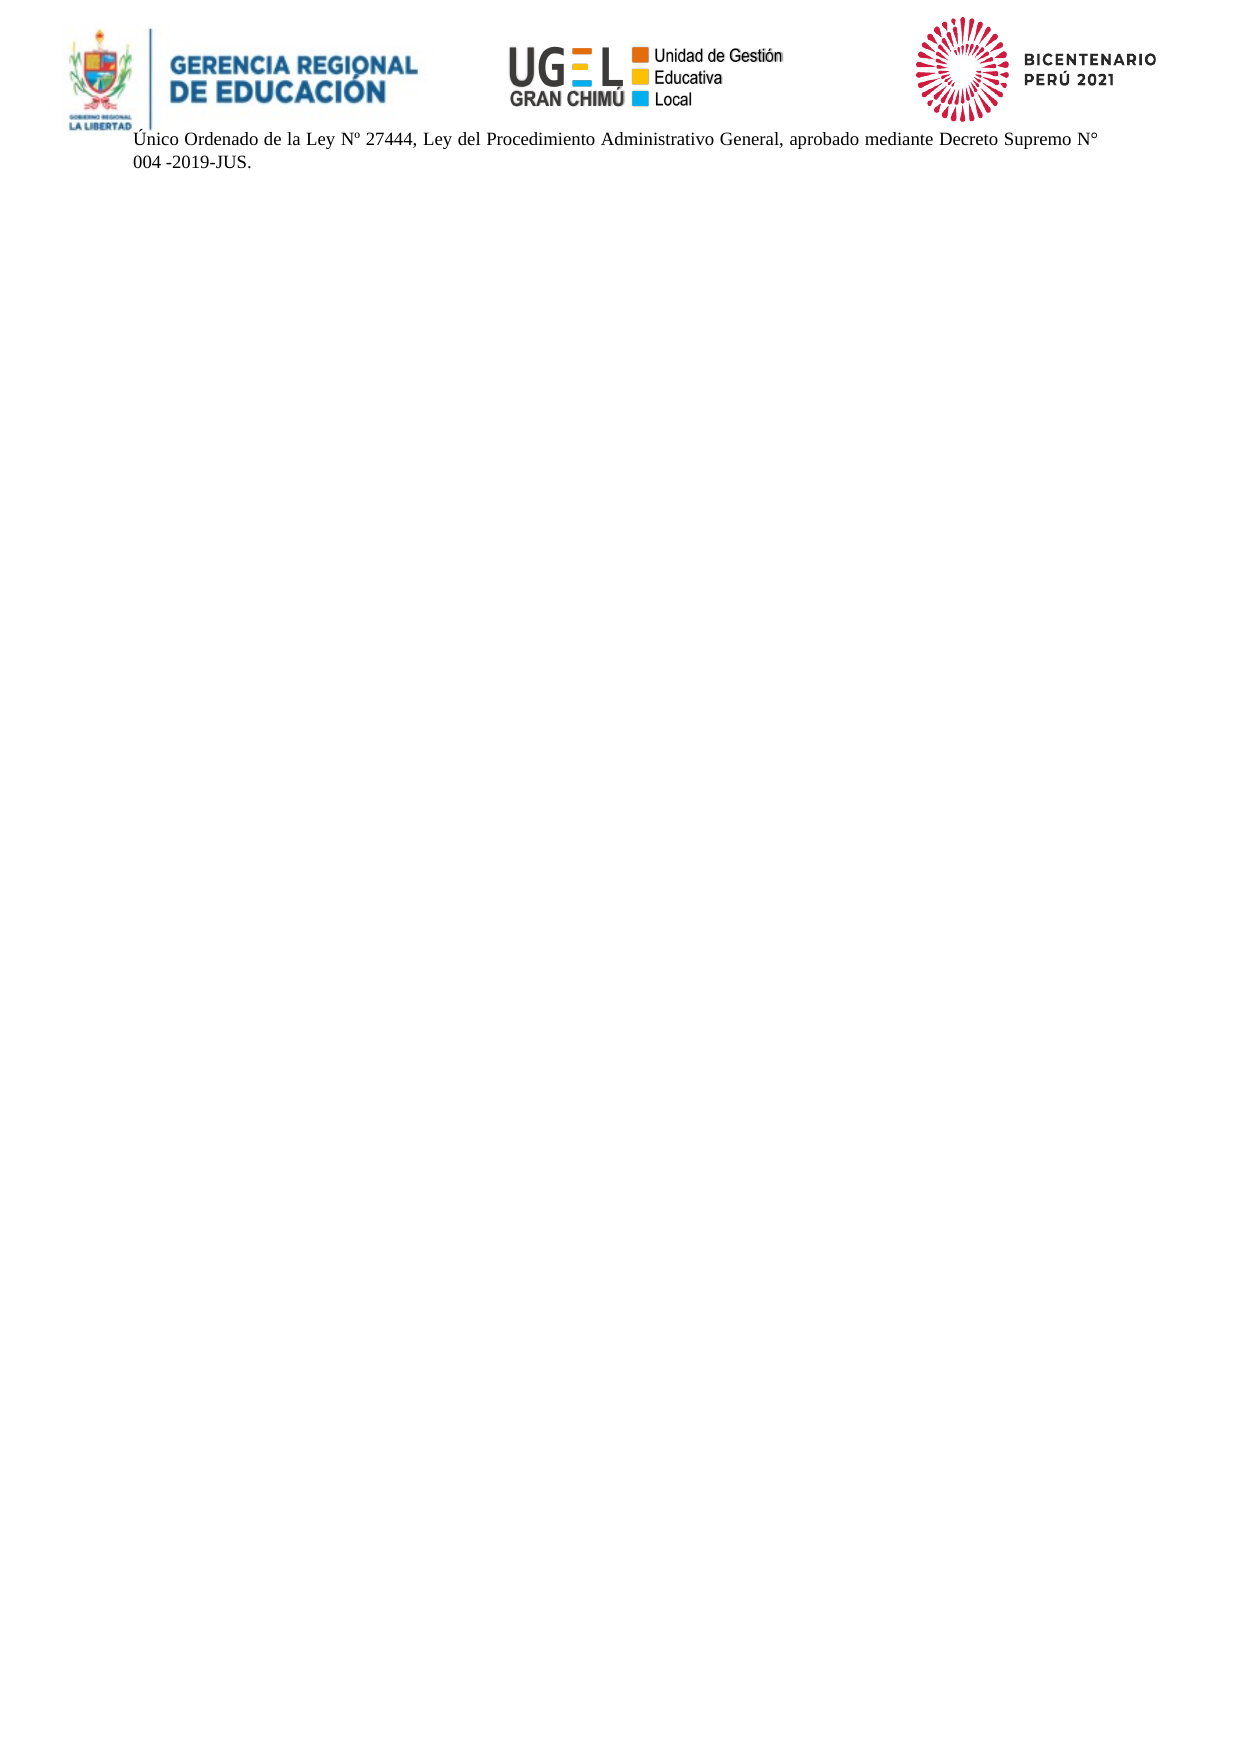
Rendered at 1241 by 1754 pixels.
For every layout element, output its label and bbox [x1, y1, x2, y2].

picture [506, 43, 785, 109]
picture [61, 23, 436, 135]
picture [916, 17, 1156, 122]
text [133, 128, 1100, 172]
